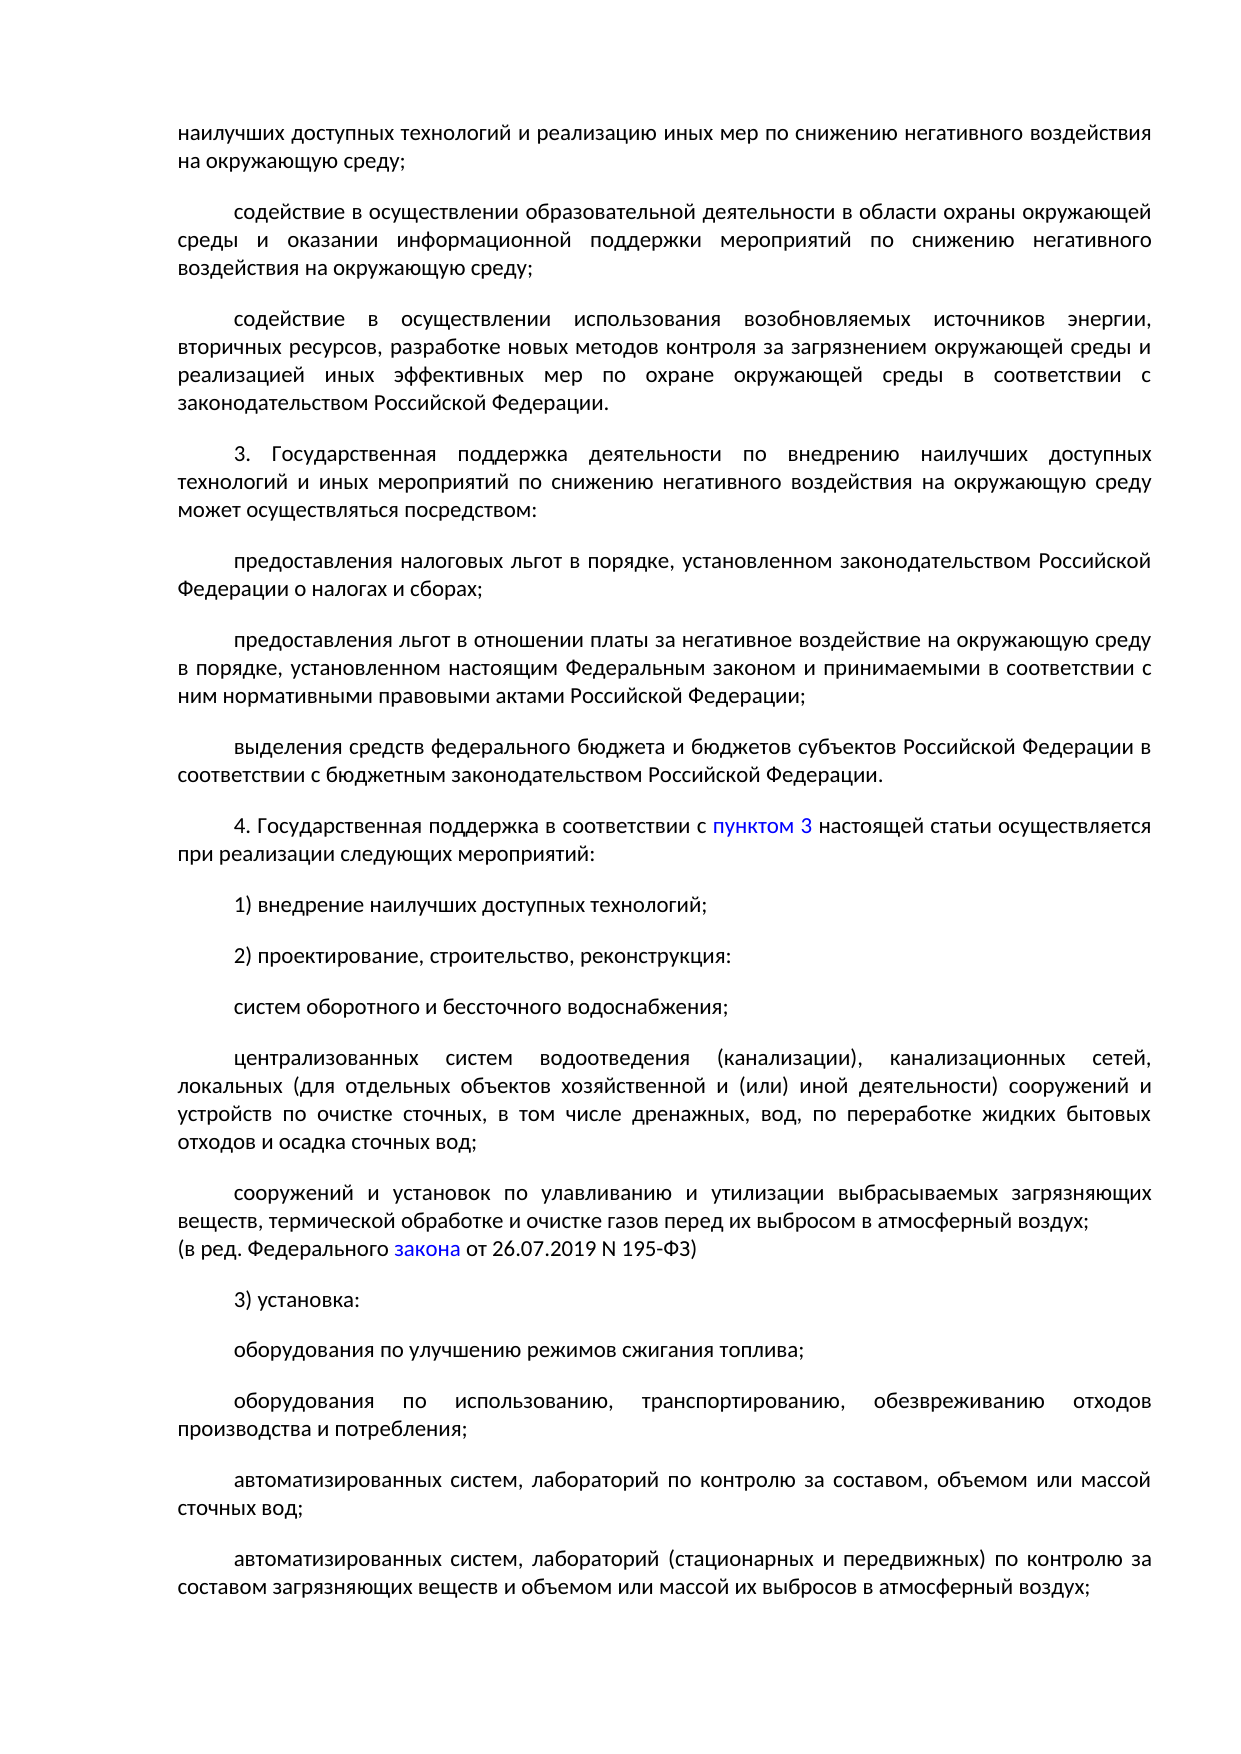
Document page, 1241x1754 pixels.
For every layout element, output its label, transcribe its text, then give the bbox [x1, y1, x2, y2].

text выделения средств федерального бюджета и бюджетов субъектов Российской Федерации в соответствии с бюджетным законодательством Российской Федерации. [177, 732, 1152, 788]
text 3) установка: [177, 1285, 1152, 1313]
text оборудования по использованию, транспортированию, обезвреживанию отходов производства и потребления; [177, 1387, 1152, 1443]
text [177, 118, 1152, 174]
text автоматизированных систем, лабораторий (стационарных и передвижных) по контролю за составом загрязняющих веществ и объемом или массой их выбросов в атмосферный воздух; [177, 1544, 1152, 1601]
text 3. Государственная поддержка деятельности по внедрению наилучших доступных технологий и иных мероприятий по снижению негативного воздействия на окружающую среду может осуществляться посредством: [177, 439, 1152, 523]
text 4. Государственная поддержка в соответствии с пунктом 3 настоящей статьи осуществляется при реализации следующих мероприятий: [177, 811, 1152, 867]
text содействие в осуществлении образовательной деятельности в области охраны окружающей среды и оказании информационной поддержки мероприятий по снижению негативного воздействия на окружающую среду; [177, 197, 1152, 281]
text предоставления льгот в отношении платы за негативное воздействие на окружающую среду в порядке, установленном настоящим Федеральным законом и принимаемыми в соответствии с ним нормативными правовыми актами Российской Федерации; [177, 625, 1152, 709]
text (в ред. Федерального закона от 26.07.2019 N 195-ФЗ) [177, 1234, 1152, 1262]
text 1) внедрение наилучших доступных технологий; [177, 890, 1152, 918]
text систем оборотного и бессточного водоснабжения; [177, 992, 1152, 1020]
text централизованных систем водоотведения (канализации), канализационных сетей, локальных (для отдельных объектов хозяйственной и (или) иной деятельности) сооружений и устройств по очистке сточных, в том числе дренажных, вод, по переработке жидких бытовых отходов и осадка сточных вод; [177, 1043, 1152, 1155]
text оборудования по улучшению режимов сжигания топлива; [177, 1336, 1152, 1364]
text содействие в осуществлении использования возобновляемых источников энергии, вторичных ресурсов, разработке новых методов контроля за загрязнением окружающей среды и реализацией иных эффективных мер по охране окружающей среды в соответствии с законодательством Российской Федерации. [177, 304, 1152, 416]
text сооружений и установок по улавливанию и утилизации выбрасываемых загрязняющих веществ, термической обработке и очистке газов перед их выбросом в атмосферный воздух; [177, 1178, 1152, 1234]
text 2) проектирование, строительство, реконструкция: [177, 941, 1152, 969]
text автоматизированных систем, лабораторий по контролю за составом, объемом или массой сточных вод; [177, 1466, 1152, 1522]
text предоставления налоговых льгот в порядке, установленном законодательством Российской Федерации о налогах и сборах; [177, 546, 1152, 602]
